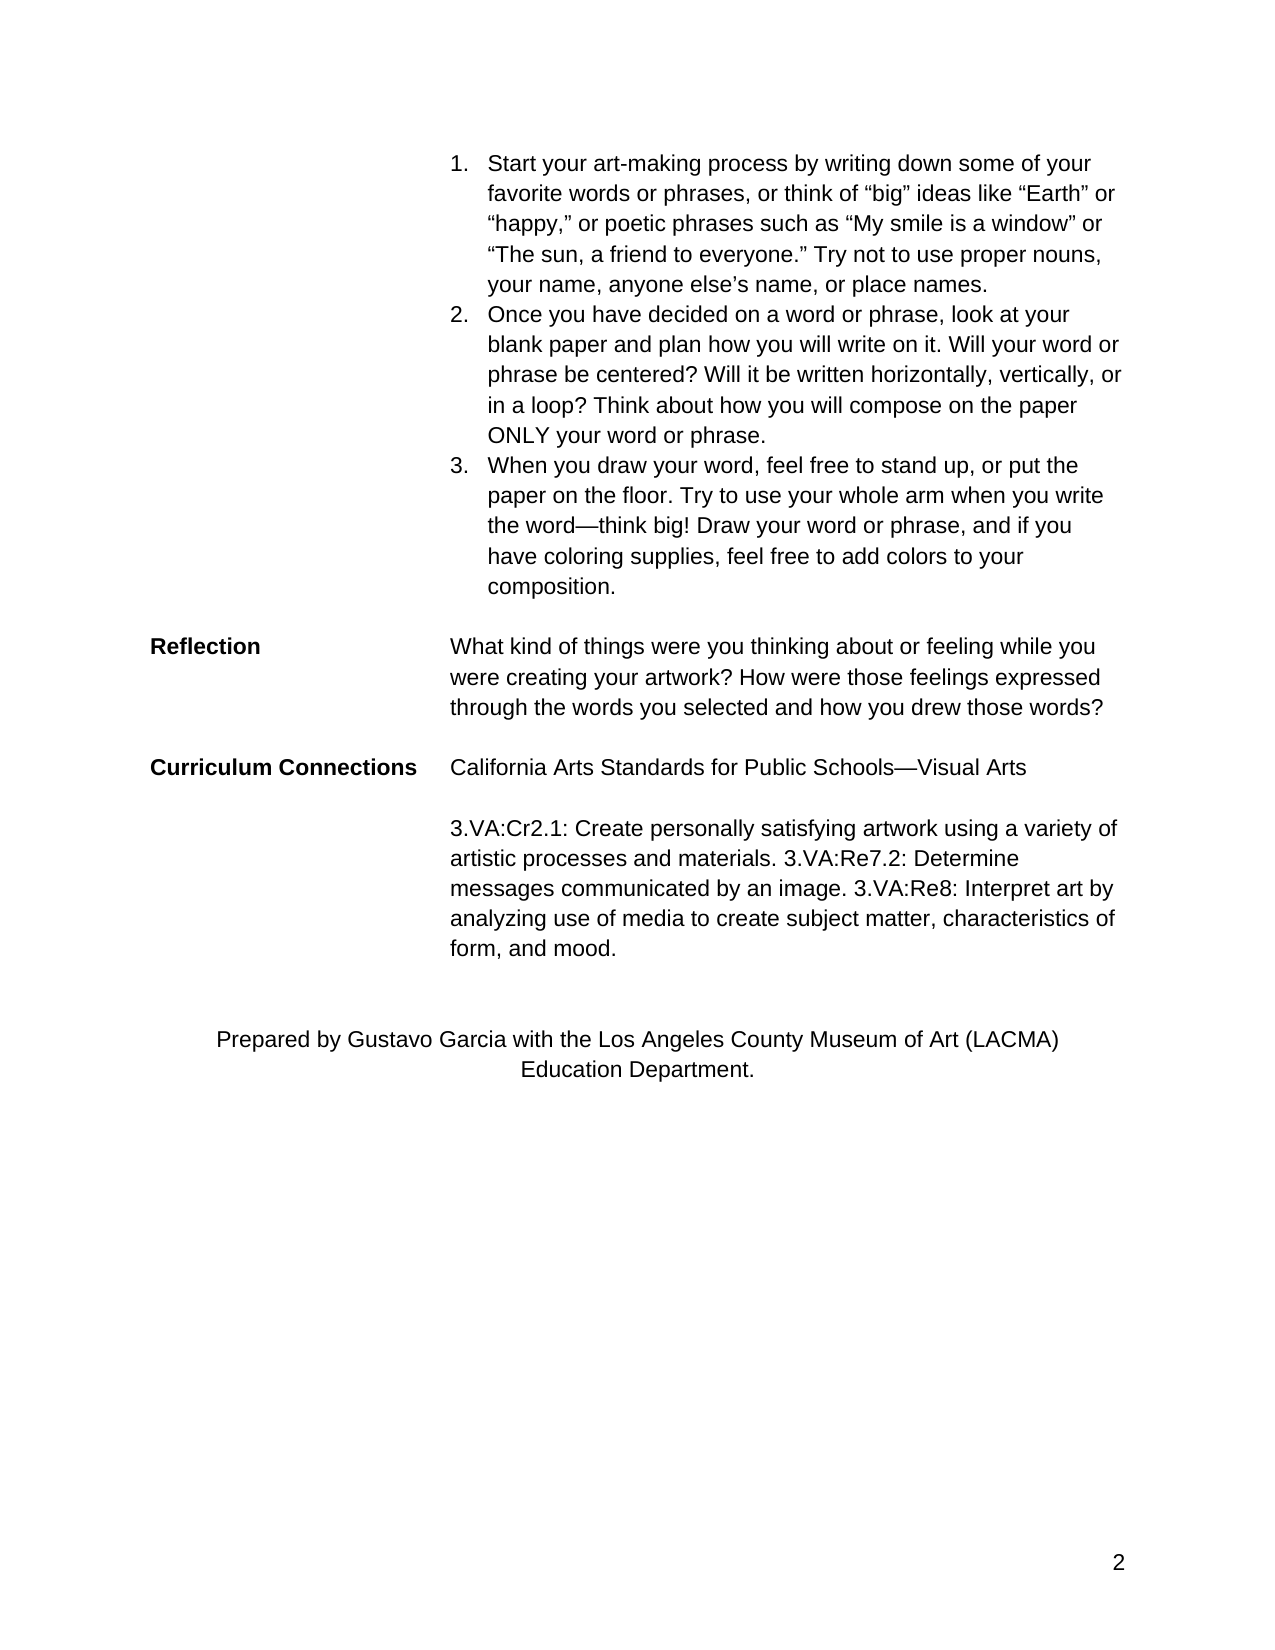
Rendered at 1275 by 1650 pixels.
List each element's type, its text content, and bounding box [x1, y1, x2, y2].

list Start your art-making process by writing down some of your favorite words or phrases, or think of “big” ideas like “Earth” or “happy,” or poetic phrases such as “My smile is a window” or “The sun, a friend to everyone.” Try not to use proper nouns, your name, anyone else’s name, or place names. [450, 150, 1125, 297]
list Once you have decided on a word or phrase, look at your blank paper and plan how you will write on it. Will your word or phrase be centered? Will it be written horizontally, vertically, or in a loop? Think about how you will compose on the paper ONLY your word or phrase. [450, 301, 1125, 448]
text Reflection What kind of things were you thinking about or feeling while you were creating your artwork? How were those feelings expressed through the words you selected and how you drew those words? [150, 633, 1125, 720]
text 3.VA:Cr2.1: Create personally satisfying artwork using a variety of artistic processes and materials. 3.VA:Re7.2: Determine messages communicated by an image. 3.VA:Re8: Interpret art by analyzing use of media to create subject matter, characteristics of form, and mood. [450, 814, 1125, 962]
text Prepared by Gustavo Garcia with the Los Angeles County Museum of Art (LACMA) [150, 1026, 1125, 1052]
text Education Department. [150, 1056, 1125, 1083]
text Curriculum Connections California Arts Standards for Public Schools—Visual Arts [150, 754, 1125, 781]
list When you draw your word, feel free to stand up, or put the paper on the floor. Try to use your whole arm when you write the word—think big! Draw your word or phrase, and if you have coloring supplies, feel free to add colors to your composition. [450, 452, 1125, 599]
